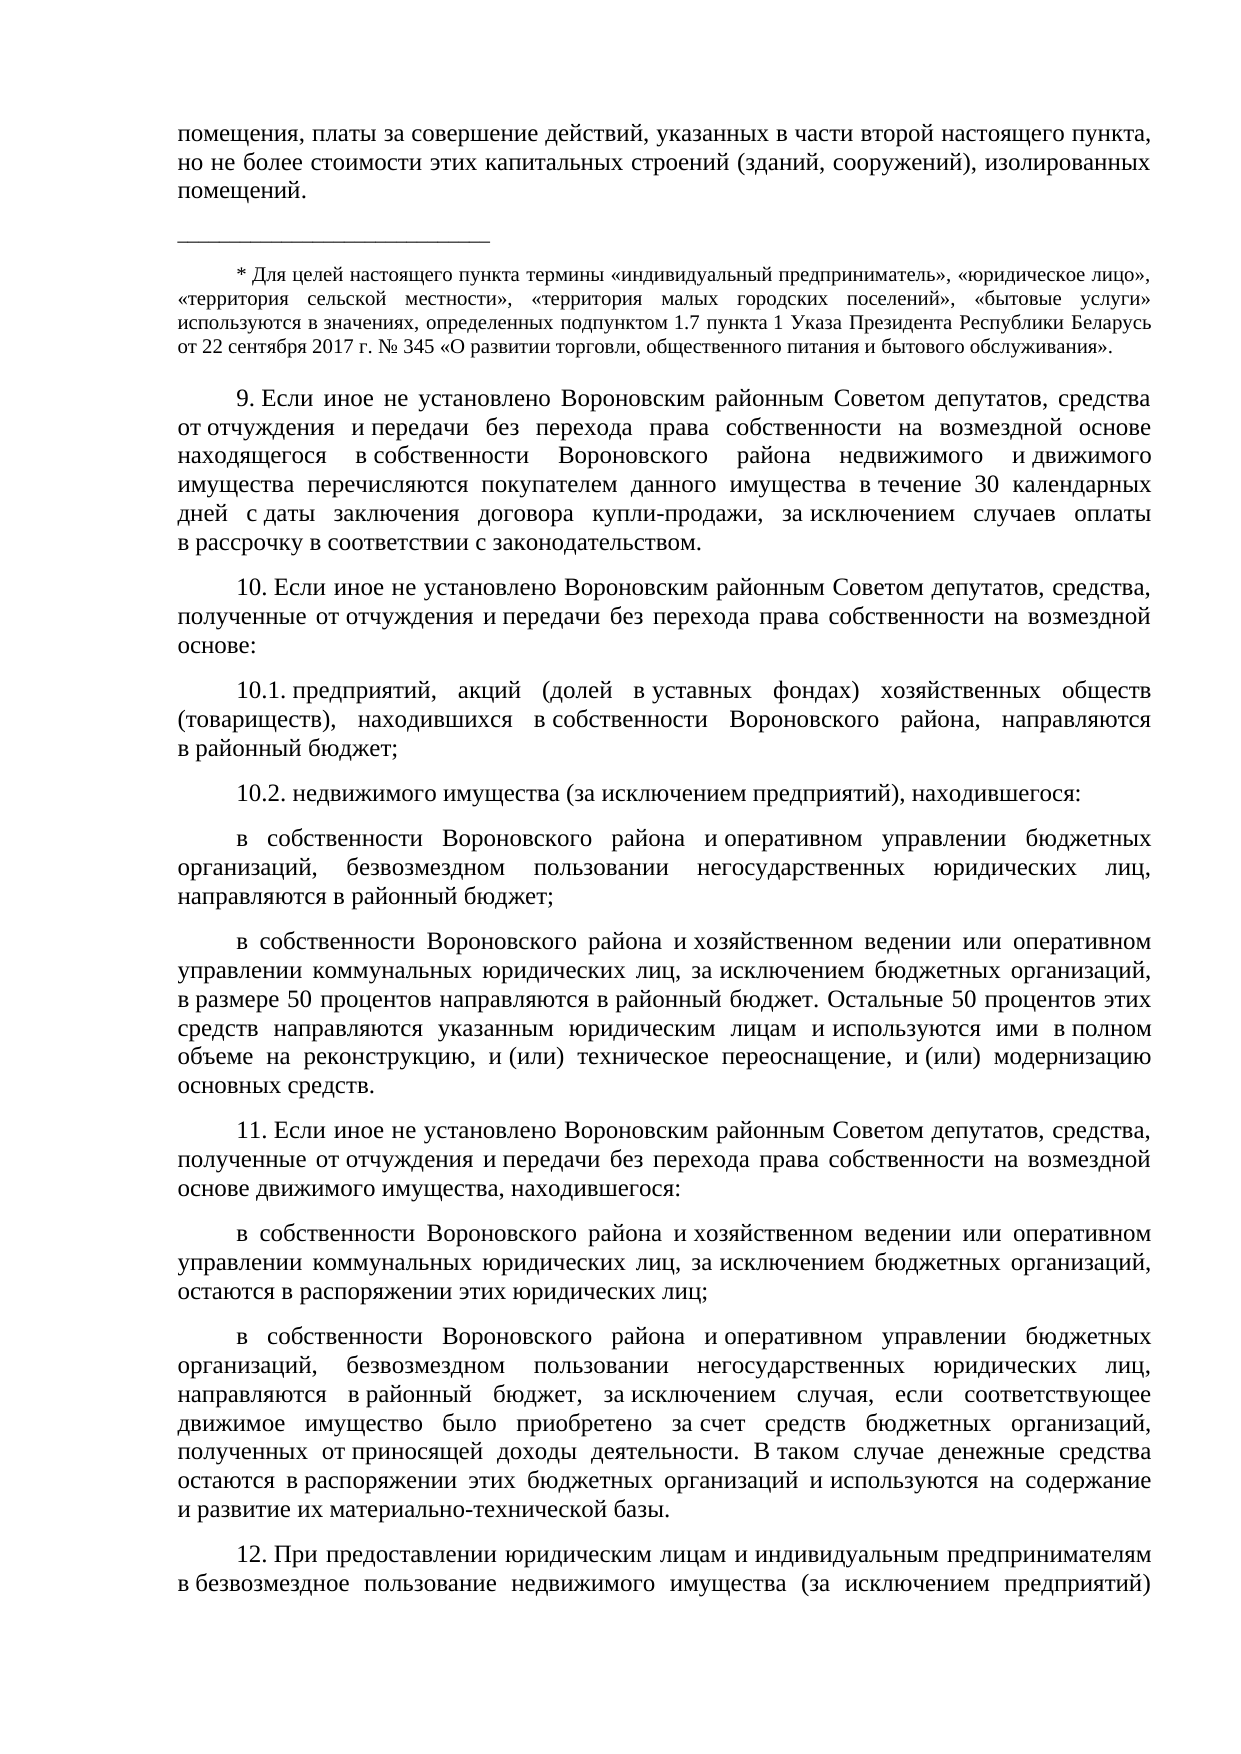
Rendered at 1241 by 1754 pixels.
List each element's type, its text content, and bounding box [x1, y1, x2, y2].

text * Для целей настоящего пункта термины «индивидуальный предприниматель», «юридическое лицо», «территория сельской местности», «территория малых городских поселений», «бытовые услуги» используются в значениях, определенных подпунктом 1.7 пункта 1 Указа Президента Республики Беларусь от 22 сентября 2017 г. № 345 «О развитии торговли, общественного питания и бытового обслуживания». [177, 262, 1152, 358]
text 9. Если иное не установлено Вороновским районным Советом депутатов, средства от отчуждения и передачи без перехода права собственности на возмездной основе находящегося в собственности Вороновского района недвижимого и движимого имущества перечисляются покупателем данного имущества в течение 30 календарных дней с даты заключения договора купли-продажи, за исключением случаев оплаты в рассрочку в соответствии с законодательством. [177, 383, 1152, 556]
text в собственности Вороновского района и оперативном управлении бюджетных организаций, безвозмездном пользовании негосударственных юридических лиц, направляются в районный бюджет; [177, 823, 1152, 910]
text в собственности Вороновского района и оперативном управлении бюджетных организаций, безвозмездном пользовании негосударственных юридических лиц, направляются в районный бюджет, за исключением случая, если соответствующее движимое имущество было приобретено за счет средств бюджетных организаций, полученных от приносящей доходы деятельности. В таком случае денежные средства остаются в распоряжении этих бюджетных организаций и используются на содержание и развитие их материально-технической базы. [177, 1321, 1152, 1523]
text 10.2. недвижимого имущества (за исключением предприятий), находившегося: [177, 778, 1152, 807]
text 10. Если иное не установлено Вороновским районным Советом депутатов, средства, полученные от отчуждения и передачи без перехода права собственности на возмездной основе: [177, 572, 1152, 658]
text 11. Если иное не установлено Вороновским районным Советом депутатов, средства, полученные от отчуждения и передачи без перехода права собственности на возмездной основе движимого имущества, находившегося: [177, 1116, 1152, 1202]
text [177, 1539, 1152, 1597]
text ______________________________ [177, 221, 1152, 245]
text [177, 118, 1152, 204]
text в собственности Вороновского района и хозяйственном ведении или оперативном управлении коммунальных юридических лиц, за исключением бюджетных организаций, остаются в распоряжении этих юридических лиц; [177, 1218, 1152, 1305]
text 10.1. предприятий, акций (долей в уставных фондах) хозяйственных обществ (товариществ), находившихся в собственности Вороновского района, направляются в районный бюджет; [177, 675, 1152, 761]
text в собственности Вороновского района и хозяйственном ведении или оперативном управлении коммунальных юридических лиц, за исключением бюджетных организаций, в размере 50 процентов направляются в районный бюджет. Остальные 50 процентов этих средств направляются указанным юридическим лицам и используются ими в полном объеме на реконструкцию, и (или) техническое переоснащение, и (или) модернизацию основных средств. [177, 926, 1152, 1099]
